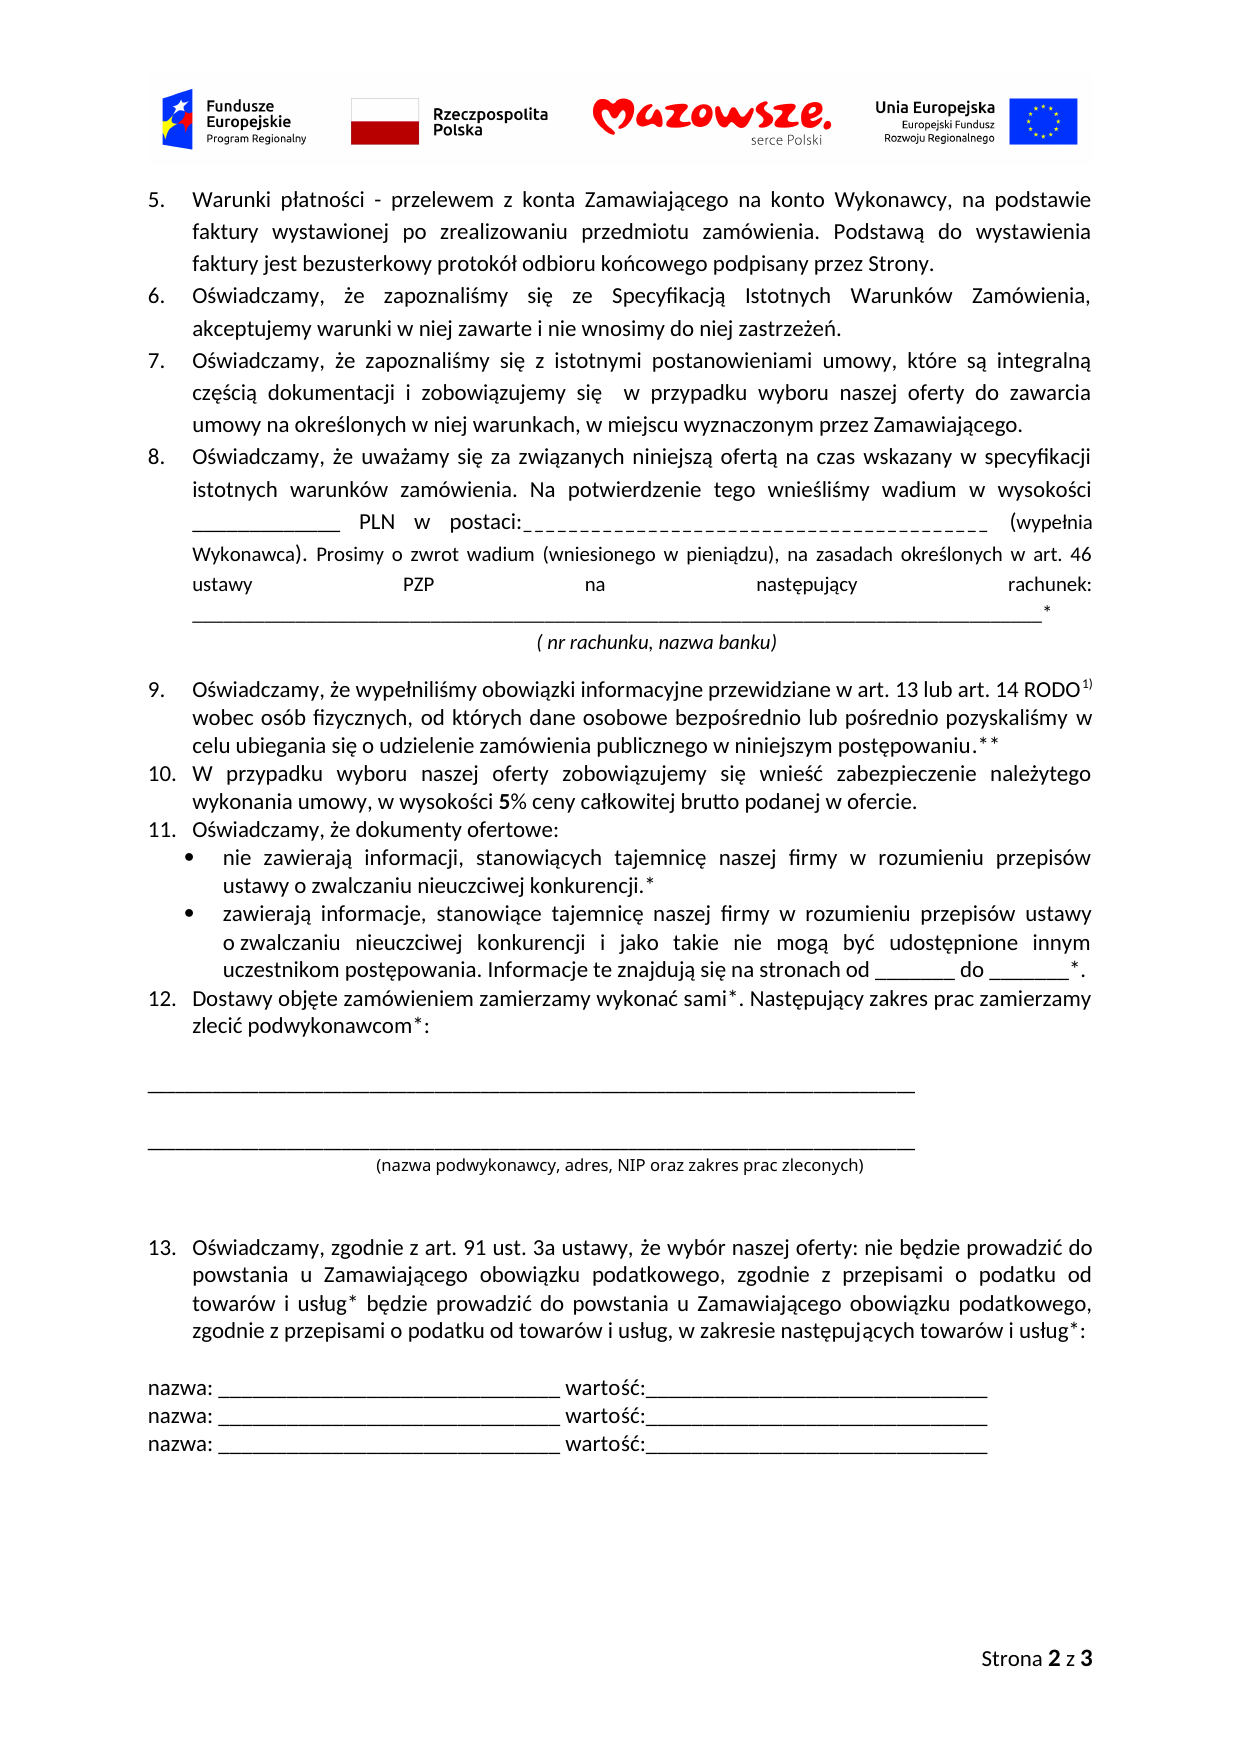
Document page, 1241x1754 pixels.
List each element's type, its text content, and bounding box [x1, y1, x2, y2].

list Oświadczamy, że wypełniliśmy obowiązki informacyjne przewidziane w art. 13 lub art. 14 RODO1) wobec osób fizycznych, od których dane osobowe bezpośrednio lub pośrednio pozyskaliśmy w celu ubiegania się o udzielenie zamówienia publicznego w niniejszym postępowaniu.** [148, 675, 1093, 759]
list nie zawierają informacji, stanowiących tajemnicę naszej firmy w rozumieniu przepisów ustawy o zwalczaniu nieuczciwej konkurencji.* [185, 843, 1093, 899]
subtitle Oświadczamy, że dokumenty ofertowe: [148, 816, 1093, 843]
subtitle Oświadczamy, że zapoznaliśmy się ze Specyfikacją Istotnych Warunków Zamówienia, akceptujemy warunki w niej zawarte i nie wnosimy do niej zastrzeżeń. [148, 282, 1093, 342]
subtitle Oświadczamy, że zapoznaliśmy się z istotnymi postanowieniami umowy, które są integralną częścią dokumentacji i zobowiązujemy się w przypadku wyboru naszej oferty do zawarcia umowy na określonych w niej warunkach, w miejscu wyznaczonym przez Zamawiającego. [148, 346, 1093, 438]
list W przypadku wyboru naszej oferty zobowiązujemy się wnieść zabezpieczenie należytego wykonania umowy, w wysokości 5% ceny całkowitej brutto podanej w ofercie. [148, 759, 1093, 816]
list zawierają informacje, stanowiące tajemnicę naszej firmy w rozumieniu przepisów ustawy o zwalczaniu nieuczciwej konkurencji i jako takie nie mogą być udostępnione innym uczestnikom postępowania. Informacje te znajdują się na stronach od _______ do _______*. [185, 899, 1093, 984]
text nazwa: ______________________________ wartość:______________________________ [148, 1401, 1093, 1429]
text nazwa: ______________________________ wartość:______________________________ [148, 1373, 1093, 1401]
list Oświadczamy, zgodnie z art. 91 ust. 3a ustawy, że wybór naszej oferty: nie będzie prowadzić do powstania u Zamawiającego obowiązku podatkowego, zgodnie z przepisami o podatku od towarów i usług* będzie prowadzić do powstania u Zamawiającego obowiązku podatkowego, zgodnie z przepisami o podatku od towarów i usług, w zakresie następujących towarów i usług*: [148, 1233, 1093, 1345]
list ( nr rachunku, nazwa banku) [223, 629, 1093, 654]
subtitle Warunki płatności - przelewem z konta Zamawiającego na konto Wykonawcy, na podstawie faktury wystawionej po zrealizowaniu przedmiotu zamówienia. Podstawą do wystawienia faktury jest bezusterkowy protokół odbioru końcowego podpisany przez Strony. [148, 185, 1093, 277]
text nazwa: ______________________________ wartość:______________________________ [148, 1429, 1093, 1457]
text ___________________________________________________________________________________ [148, 1125, 1093, 1153]
text ___________________________________________________________________________________ [148, 1068, 1093, 1097]
text (nazwa podwykonawcy, adres, NIP oraz zakres prac zleconych) [148, 1153, 1093, 1176]
list Oświadczamy, że uważamy się za związanych niniejszą ofertą na czas wskazany w specyfikacji istotnych warunków zamówienia. Na potwierdzenie tego wnieśliśmy wadium w wysokości _____________ PLN w postaci:_________________________________________ (wypełnia Wykonawca). Prosimy o zwrot wadium (wniesionego w pieniądzu), na zasadach określonych w art. 46 ustawy PZP na następujący rachunek: __________________________________________________________________________________* [148, 442, 1093, 625]
list Dostawy objęte zamówieniem zamierzamy wykonać sami*. Następujący zakres prac zamierzamy zlecić podwykonawcom*: [148, 984, 1093, 1040]
picture [147, 73, 1093, 165]
